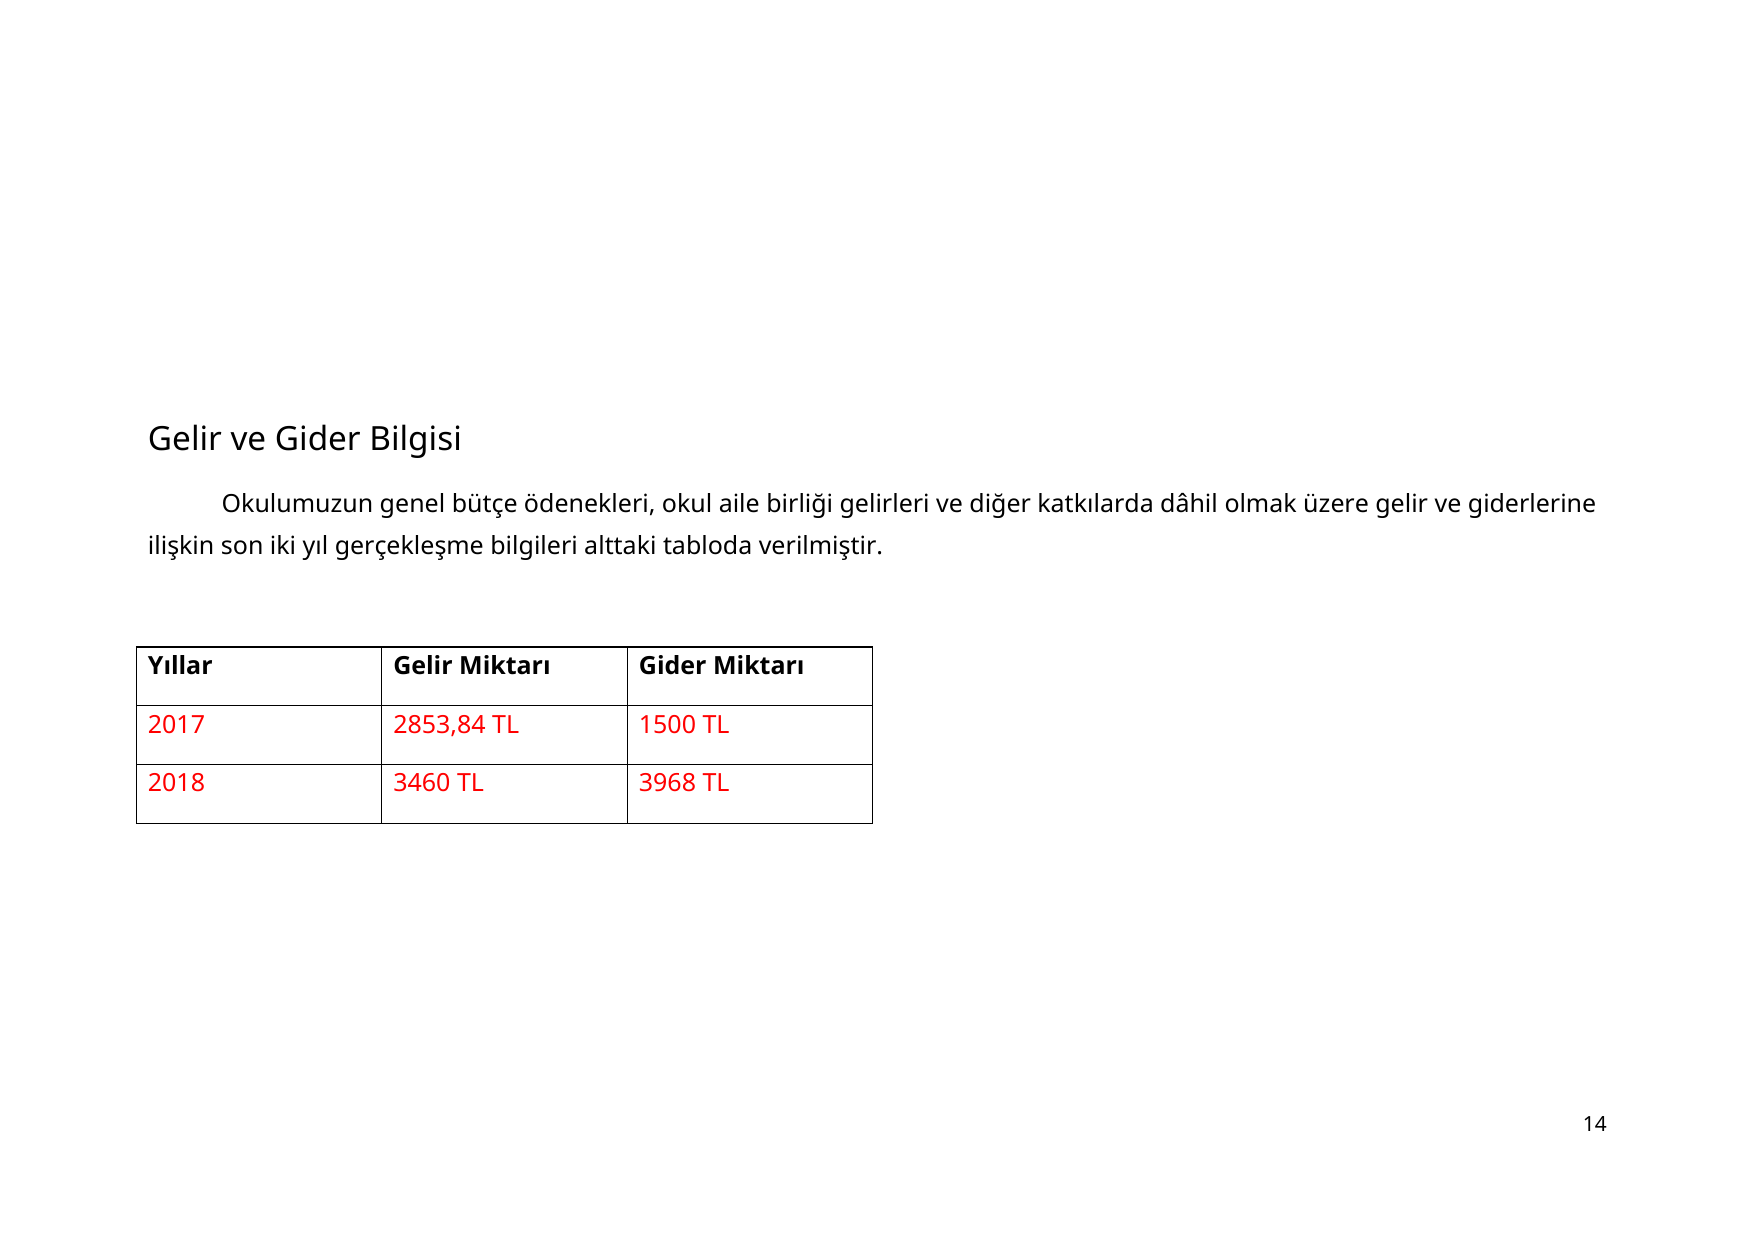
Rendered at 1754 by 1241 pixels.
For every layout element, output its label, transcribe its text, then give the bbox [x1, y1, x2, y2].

table_cell 2853,84 TL [382, 706, 627, 764]
table_cell 2018 [137, 765, 381, 823]
table_cell 3968 TL [628, 765, 872, 823]
table_header Gider Miktarı [628, 648, 872, 705]
table_cell 2017 [137, 706, 381, 764]
table_header Gelir Miktarı [382, 648, 627, 705]
table_cell 1500 TL [628, 706, 872, 764]
text Okulumuzun genel bütçe ödenekleri, okul aile birliği gelirleri ve diğer katkılarda dâhil olmak üzere gelir ve giderlerine ilişkin son iki yıl gerçekleşme bilgileri alttaki tabloda verilmiştir. [148, 486, 1606, 562]
subtitle Gelir ve Gider Bilgisi [148, 415, 1606, 461]
table_header Yıllar [137, 648, 381, 705]
table_cell 3460 TL [382, 765, 627, 823]
